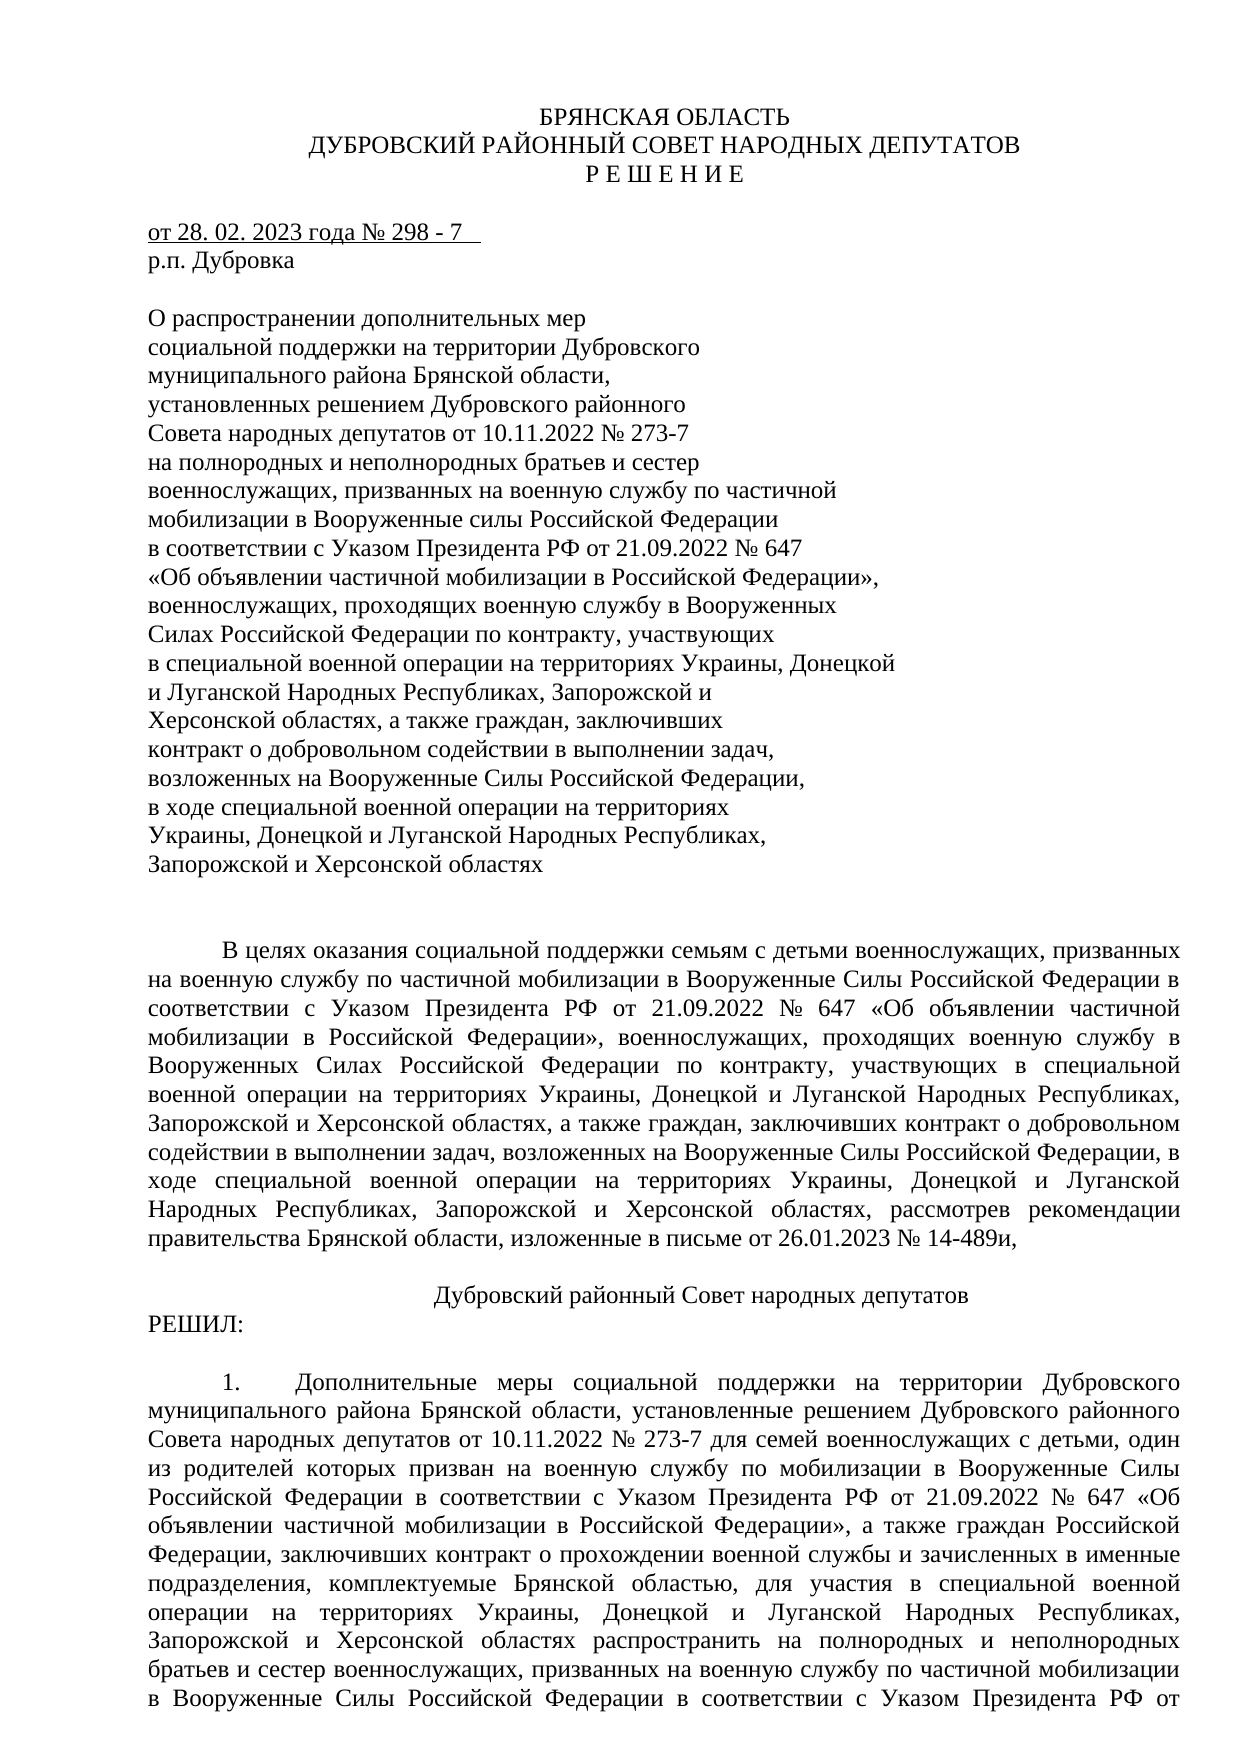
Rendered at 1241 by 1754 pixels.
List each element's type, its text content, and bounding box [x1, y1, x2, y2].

text в ходе специальной военной операции на территориях [148, 792, 1181, 821]
text социальной поддержки на территории Дубровского [148, 332, 1181, 361]
text Дубровский районный Совет народных депутатов [148, 1281, 1181, 1309]
text возложенных на Вооруженные Силы Российской Федерации, [148, 763, 1181, 792]
text Силах Российской Федерации по контракту, участвующих [148, 619, 1181, 648]
text Совета народных депутатов от 10.11.2022 № 273-7 [148, 418, 1181, 447]
text и Луганской Народных Республиках, Запорожской и [148, 677, 1181, 706]
text Р Е Ш Е Н И Е [148, 159, 1181, 188]
text р.п. Дубровка [148, 246, 1181, 274]
text ДУБРОВСКИЙ РАЙОННЫЙ СОВЕТ НАРОДНЫХ ДЕПУТАТОВ [148, 131, 1181, 159]
text О распространении дополнительных мер [148, 303, 1181, 332]
text на полнородных и неполнородных братьев и сестер [148, 447, 1181, 476]
text военнослужащих, призванных на военную службу по частичной [148, 476, 1181, 504]
text установленных решением Дубровского районного [148, 389, 1181, 418]
text «Об объявлении частичной мобилизации в Российской Федерации», [148, 562, 1181, 591]
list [148, 1367, 1181, 1712]
text мобилизации в Вооруженные силы Российской Федерации [148, 504, 1181, 533]
text БРЯНСКАЯ ОБЛАСТЬ [148, 102, 1181, 131]
text муниципального района Брянской области, [148, 361, 1181, 389]
text военнослужащих, проходящих военную службу в Вооруженных [148, 591, 1181, 619]
text в специальной военной операции на территориях Украины, Донецкой [148, 648, 1181, 677]
text в соответствии с Указом Президента РФ от 21.09.2022 № 647 [148, 533, 1181, 562]
text контракт о добровольном содействии в выполнении задач, [148, 734, 1181, 763]
text Украины, Донецкой и Луганской Народных Республиках, [148, 821, 1181, 849]
text от 28. 02. 2023 года № 298 - 7 [148, 217, 1181, 246]
text В целях оказания социальной поддержки семьям с детьми военнослужащих, призванных на военную службу по частичной мобилизации в Вооруженные Силы Российской Федерации в соответствии с Указом Президента РФ от 21.09.2022 № 647 «Об объявлении частичной мобилизации в Российской Федерации», военнослужащих, проходящих военную службу в Вооруженных Силах Российской Федерации по контракту, участвующих в специальной военной операции на территориях Украины, Донецкой и Луганской Народных Республиках, Запорожской и Херсонской областях, а также граждан, заключивших контракт о добровольном содействии в выполнении задач, возложенных на Вооруженные Силы Российской Федерации, в ходе специальной военной операции на территориях Украины, Донецкой и Луганской Народных Республиках, Запорожской и Херсонской областях, рассмотрев рекомендации правительства Брянской области, изложенные в письме от 26.01.2023 № 14-489и, [148, 936, 1181, 1252]
text Херсонской областях, а также граждан, заключивших [148, 706, 1181, 734]
text РЕШИЛ: [148, 1309, 1181, 1338]
text Запорожской и Херсонской областях [148, 849, 1181, 878]
